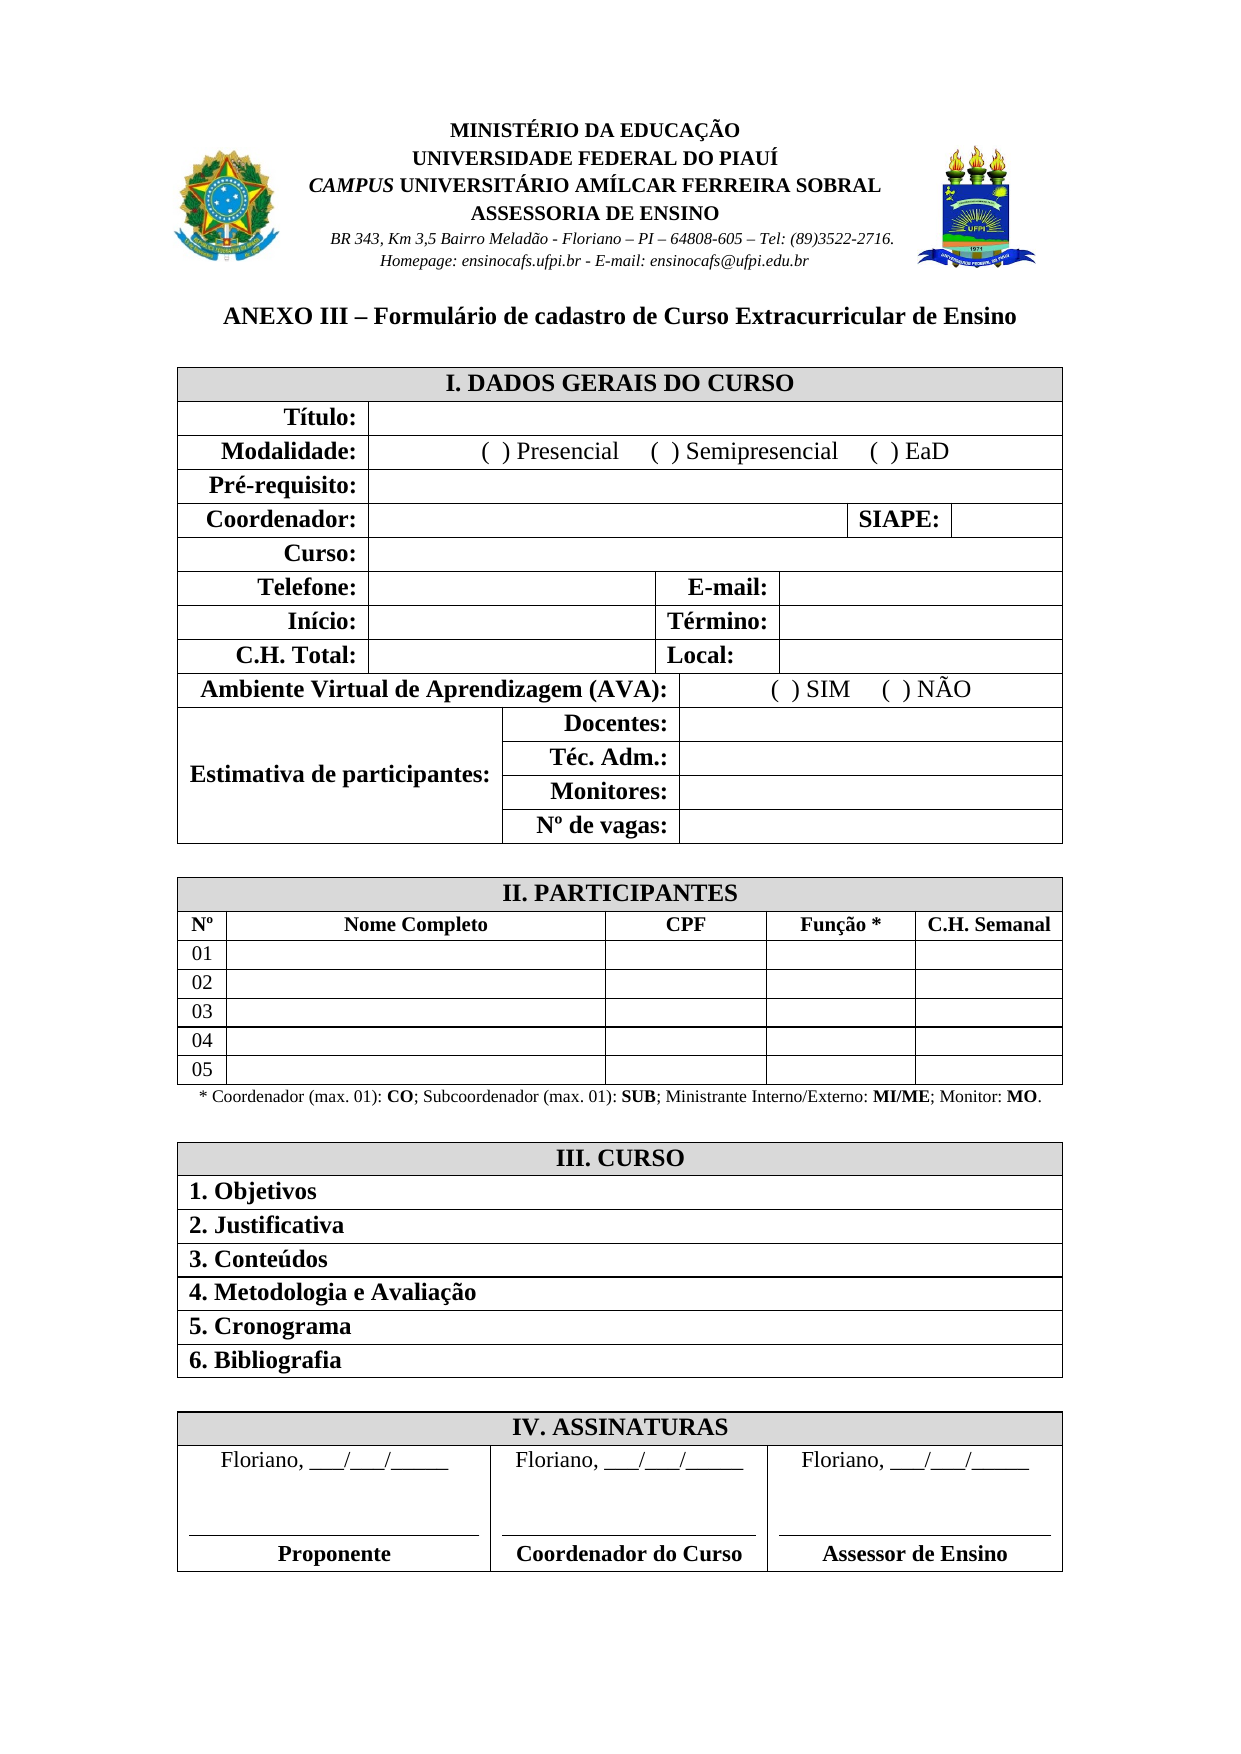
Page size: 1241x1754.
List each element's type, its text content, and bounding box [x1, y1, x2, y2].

table_cell [916, 941, 1062, 968]
table_cell Docentes: [503, 708, 679, 741]
table_cell [369, 504, 847, 537]
table_header [906, 118, 1047, 301]
picture [171, 147, 280, 260]
table_cell [369, 402, 1062, 435]
text ANEXO III – Formulário de cadastro de Curso Extracurricular de Ensino [177, 301, 1063, 330]
table_cell [369, 572, 655, 605]
table_cell 4. Metodologia e Avaliação [178, 1278, 1062, 1310]
table_cell [780, 606, 1062, 639]
table_cell [780, 572, 1062, 605]
table_cell Floriano, ___/___/_____ Assessor de Ensino [768, 1446, 1062, 1571]
table_cell [369, 538, 1062, 571]
table_cell E-mail: [656, 572, 779, 605]
table_cell 04 [178, 1028, 226, 1055]
table_header IV. ASSINATURAS [178, 1413, 1062, 1445]
table_cell Pré-requisito: [178, 470, 368, 503]
table_cell [606, 999, 766, 1026]
table_cell Telefone: [178, 572, 368, 605]
table_cell [767, 999, 915, 1026]
table_cell [606, 1028, 766, 1055]
table_cell Título: [178, 402, 368, 435]
table_cell [369, 640, 655, 673]
table_cell [606, 970, 766, 997]
table_cell [227, 970, 605, 997]
table_cell [767, 1028, 915, 1055]
table_cell Floriano, ___/___/_____ Coordenador do Curso [491, 1446, 767, 1571]
table_header II. PARTICIPANTES [178, 878, 1062, 911]
table_cell Estimativa de participantes: [178, 708, 502, 843]
table_cell 5. Cronograma [178, 1311, 1062, 1344]
table_cell [680, 776, 1062, 809]
table_cell [767, 970, 915, 997]
table_cell [916, 970, 1062, 997]
table_cell [916, 1028, 1062, 1055]
table_cell [227, 941, 605, 968]
table_cell Monitores: [503, 776, 679, 809]
table_cell SIAPE: [848, 504, 951, 537]
table_header I. DADOS GERAIS DO CURSO [178, 368, 1062, 401]
table_cell [227, 999, 605, 1026]
table_cell Ambiente Virtual de Aprendizagem (AVA): [178, 674, 679, 707]
table_cell ( ) SIM ( ) NÃO [680, 674, 1062, 707]
table_cell [767, 1056, 915, 1084]
table_cell C.H. Semanal [916, 912, 1062, 939]
table_cell Nº de vagas: [503, 810, 679, 843]
table_cell 6. Bibliografia [178, 1345, 1062, 1377]
table_cell Início: [178, 606, 368, 639]
table_cell [952, 504, 1062, 537]
table_cell [680, 708, 1062, 741]
table_cell 01 [178, 941, 226, 968]
table_cell Curso: [178, 538, 368, 571]
table_cell Nome Completo [227, 912, 605, 939]
table_cell [606, 1056, 766, 1084]
table_cell 05 [178, 1056, 226, 1084]
table_cell [680, 810, 1062, 843]
table_cell [680, 742, 1062, 775]
table_cell [916, 1056, 1062, 1084]
table_header [166, 118, 284, 301]
table_cell [606, 941, 766, 968]
table_cell [369, 606, 655, 639]
table_cell Nº [178, 912, 226, 939]
table_cell Téc. Adm.: [503, 742, 679, 775]
table_cell Coordenador: [178, 504, 368, 537]
table_cell Modalidade: [178, 436, 368, 469]
table_cell 2. Justificativa [178, 1210, 1062, 1243]
table_cell 03 [178, 999, 226, 1026]
table_cell 02 [178, 970, 226, 997]
table_cell Função * [767, 912, 915, 939]
table_header MINISTÉRIO DA EDUCAÇÃO UNIVERSIDADE FEDERAL DO PIAUÍ CAMPUS UNIVERSITÁRIO AMÍLCAR FERREIRA SOBRAL ASSESSORIA DE ENSINO BR 343, Km 3,5 Bairro Meladão - Floriano – PI – 64808-605 – Tel: (89)3522-2716. Homepage: ensinocafs.ufpi.br - E-mail: ensinocafs@ufpi.edu.br [284, 118, 906, 301]
table_cell [369, 470, 1062, 503]
table_cell 1. Objetivos [178, 1176, 1062, 1209]
picture [917, 145, 1036, 268]
table_header III. CURSO [178, 1143, 1062, 1175]
table_cell Local: [656, 640, 779, 673]
table_cell [767, 941, 915, 968]
table_cell Floriano, ___/___/_____ Proponente [178, 1446, 490, 1571]
table_cell C.H. Total: [178, 640, 368, 673]
table_cell [916, 999, 1062, 1026]
table_cell ( ) Presencial ( ) Semipresencial ( ) EaD [369, 436, 1062, 469]
text * Coordenador (max. 01): CO; Subcoordenador (max. 01): SUB; Ministrante Interno/Externo: MI/ME; Monitor: MO. [177, 1085, 1063, 1106]
table_cell 3. Conteúdos [178, 1244, 1062, 1276]
table_cell [780, 640, 1062, 673]
table_cell Término: [656, 606, 779, 639]
table_cell [227, 1056, 605, 1084]
table_cell [227, 1028, 605, 1055]
table_cell CPF [606, 912, 766, 939]
